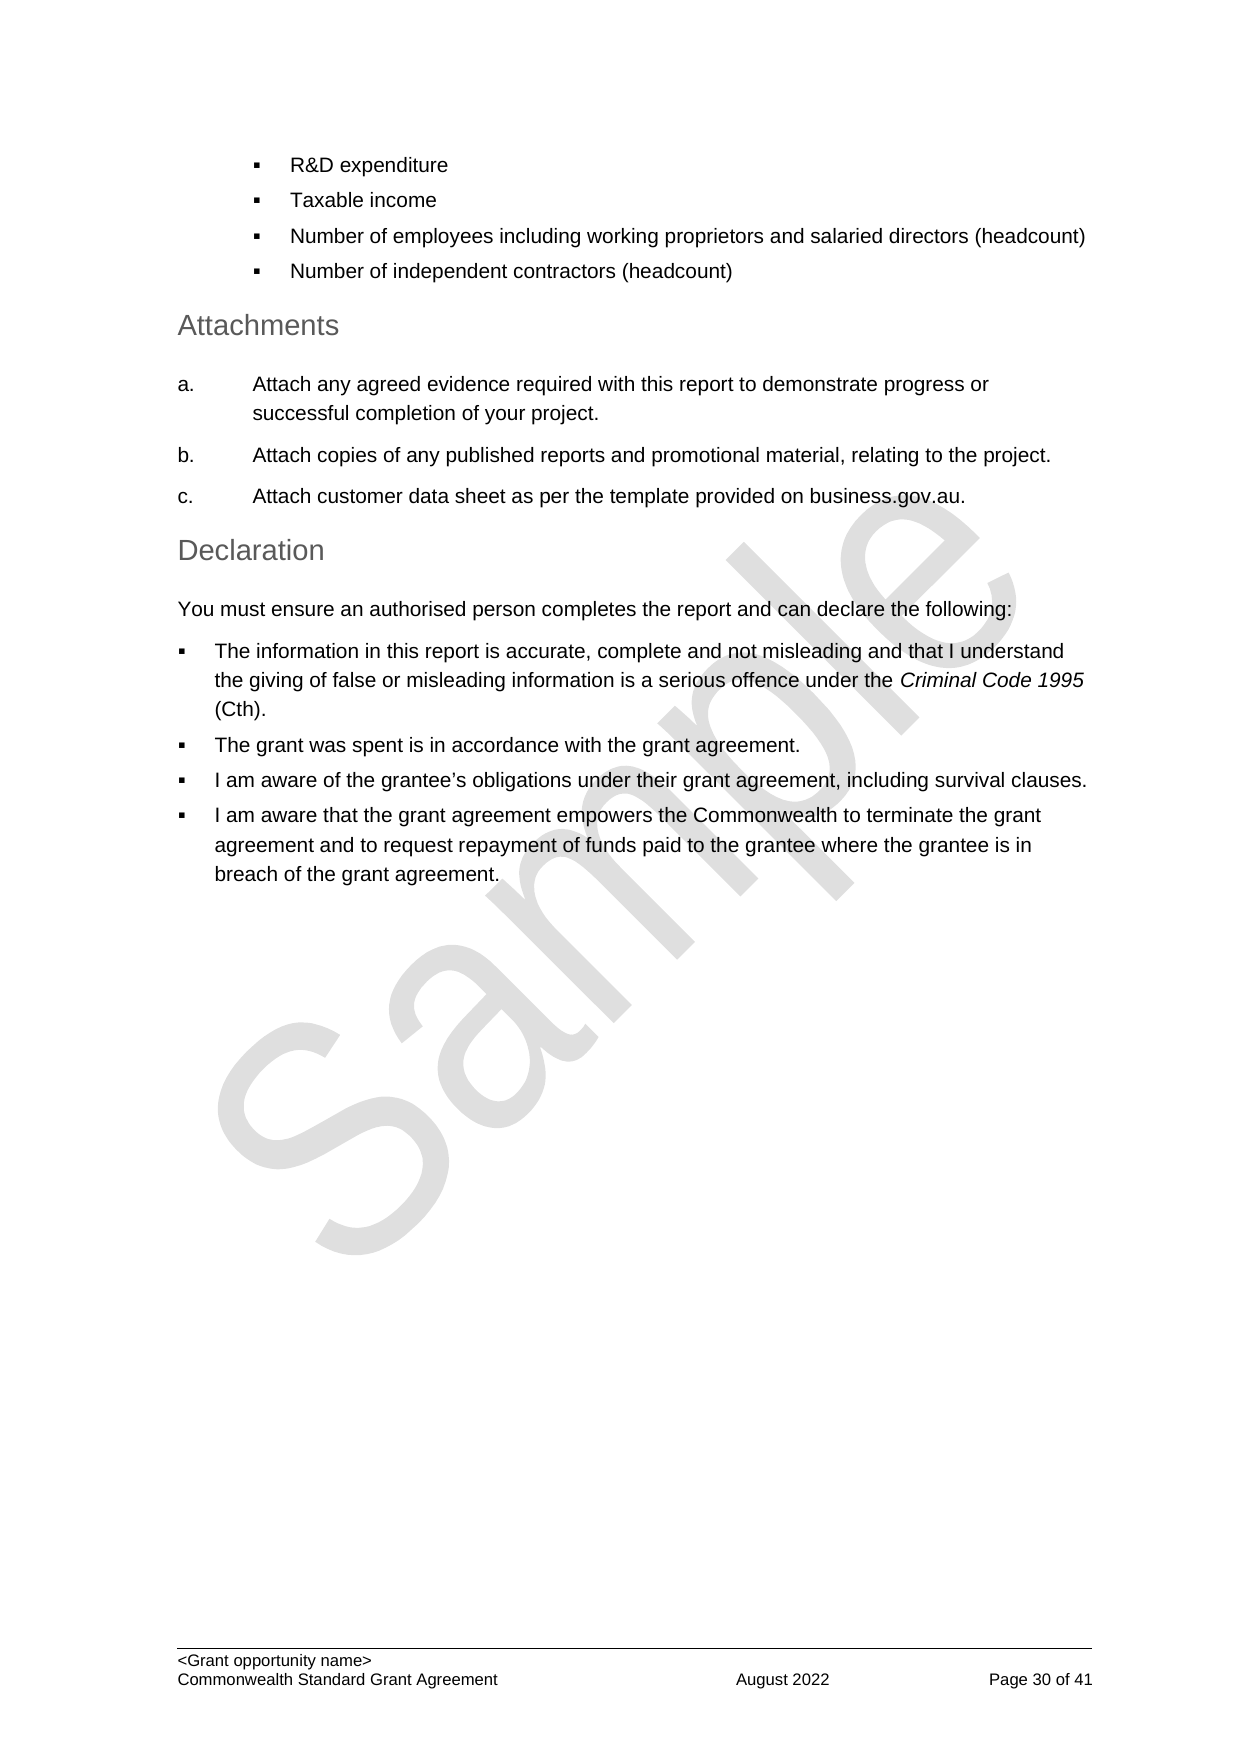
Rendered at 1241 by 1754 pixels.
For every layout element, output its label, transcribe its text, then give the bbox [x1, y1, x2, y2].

text You must ensure an authorised person completes the report and can declare the following: [177, 592, 1092, 621]
list The information in this report is accurate, complete and not misleading and that I understand the giving of false or misleading information is a serious offence under the Criminal Code 1995 (Cth). [177, 633, 1092, 721]
list Taxable income [252, 183, 1092, 212]
subtitle Attachments [177, 308, 1092, 342]
list Attach customer data sheet as per the template provided on business.gov.au. [177, 479, 1092, 508]
list Attach copies of any published reports and promotional material, relating to the project. [177, 437, 1092, 467]
list R&D expenditure [252, 148, 1092, 177]
list Attach any agreed evidence required with this report to demonstrate progress or successful completion of your project. [177, 367, 1092, 425]
list Number of employees including working proprietors and salaried directors (headcount) [252, 218, 1092, 248]
list I am aware that the grant agreement empowers the Commonwealth to terminate the grant agreement and to request repayment of funds paid to the grantee where the grantee is in breach of the grant agreement. [177, 798, 1092, 886]
list Number of independent contractors (headcount) [252, 254, 1092, 283]
subtitle Declaration [177, 533, 1092, 567]
list I am aware of the grantee’s obligations under their grant agreement, including survival clauses. [177, 763, 1092, 792]
list The grant was spent is in accordance with the grant agreement. [177, 727, 1092, 756]
